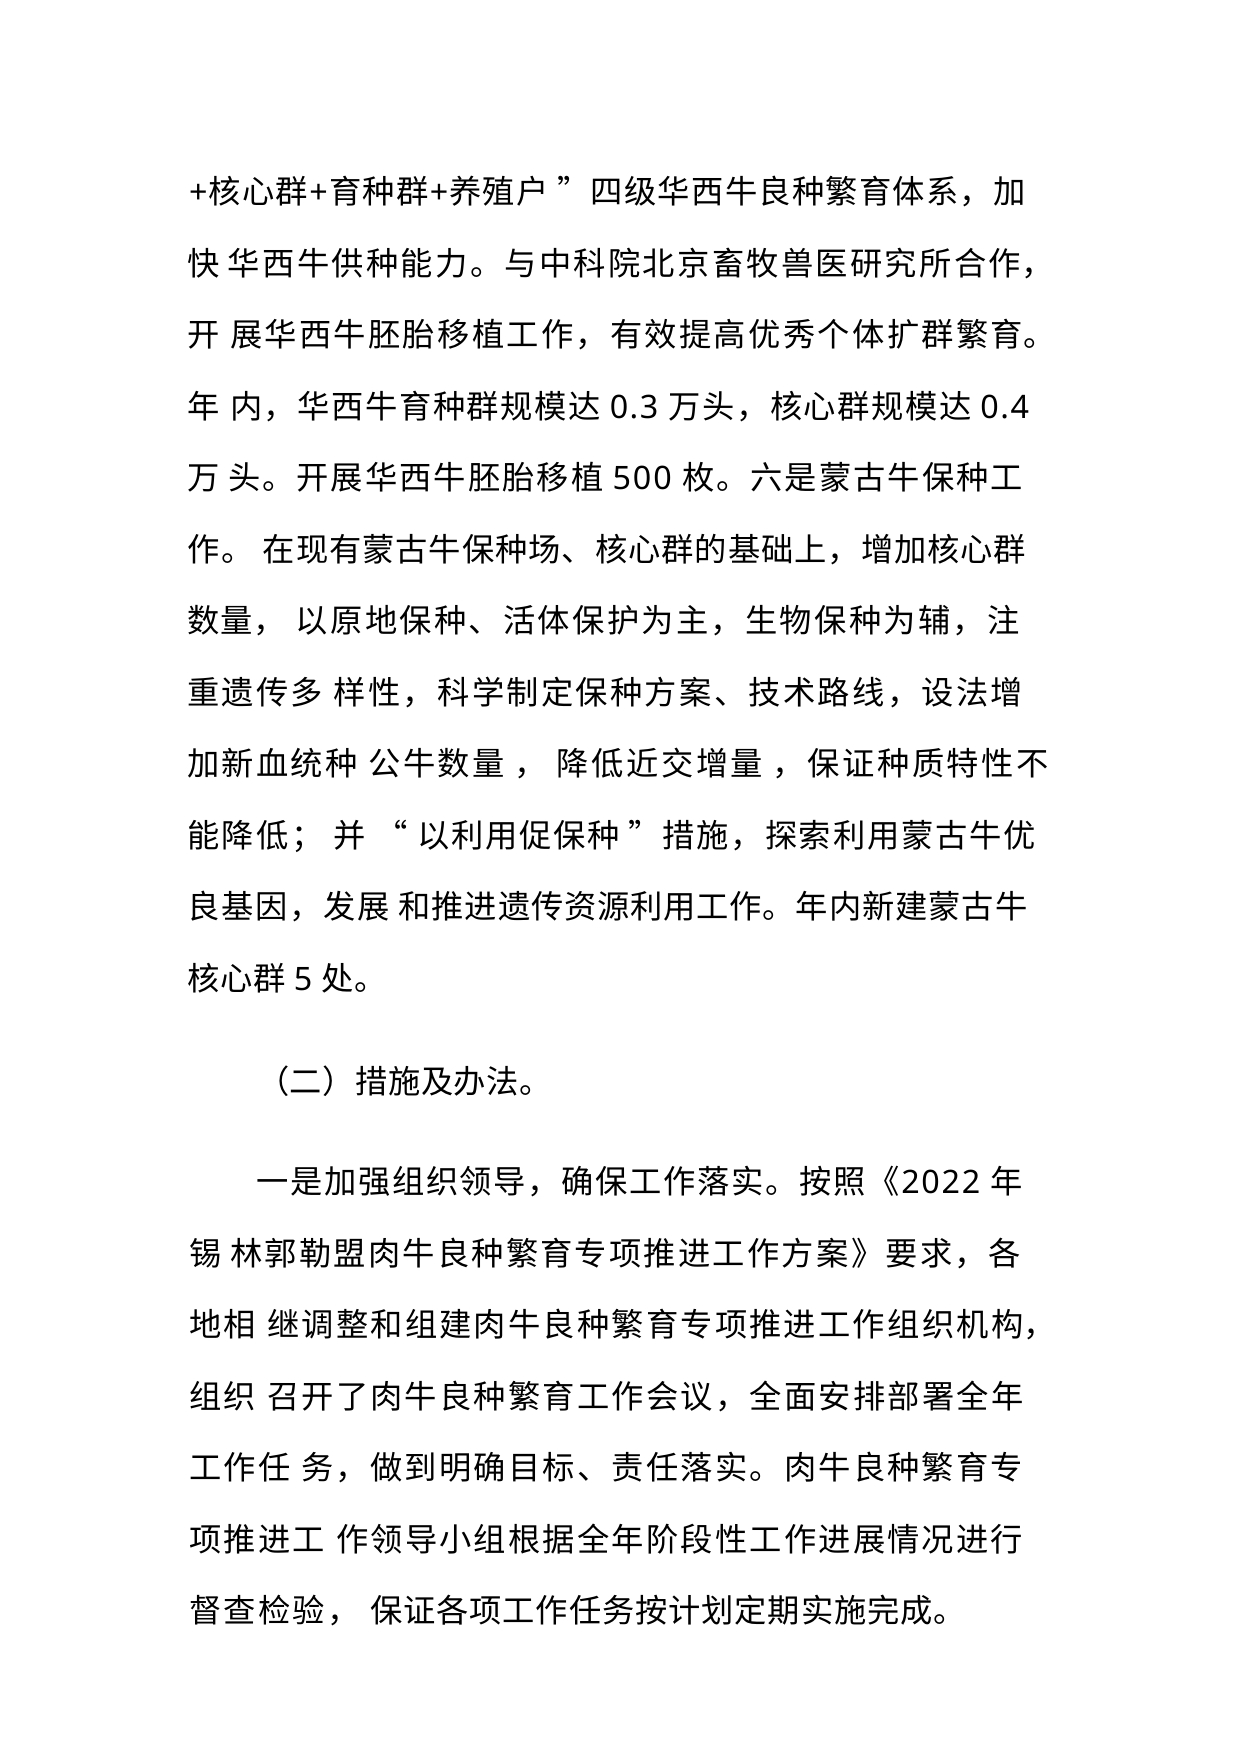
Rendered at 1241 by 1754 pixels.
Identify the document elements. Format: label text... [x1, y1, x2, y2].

text 一是加强组织领导，确保工作落实。按照《2022 年锡 林郭勒盟肉牛良种繁育专项推进工作方案》要求，各地相 继调整和组建肉牛良种繁育专项推进工作组织机构，组织 召开了肉牛良种繁育工作会议，全面安排部署全年工作任 务，做到明确目标、责任落实。肉牛良种繁育专项推进工 作领导小组根据全年阶段性工作进展情况进行督查检验， 保证各项工作任务按计划定期实施完成。 [189, 1156, 1053, 1632]
text +核心群+育种群+养殖户 ”四级华西牛良种繁育体系，加快 华西牛供种能力。与中科院北京畜牧兽医研究所合作，开 展华西牛胚胎移植工作，有效提高优秀个体扩群繁育。年 内，华西牛育种群规模达 0.3 万头，核心群规模达 0.4 万 头。开展华西牛胚胎移植 500 枚。六是蒙古牛保种工作。 在现有蒙古牛保种场、核心群的基础上，增加核心群数量， 以原地保种、活体保护为主，生物保种为辅，注重遗传多 样性，科学制定保种方案、技术路线，设法增加新血统种 公牛数量 ， 降低近交增量 ，保证种质特性不能降低； 并 “ 以利用促保种 ”措施，探索利用蒙古牛优良基因，发展 和推进遗传资源利用工作。年内新建蒙古牛核心群 5 处。 [187, 166, 1053, 999]
text （二）措施及办法。 [257, 1059, 1054, 1102]
